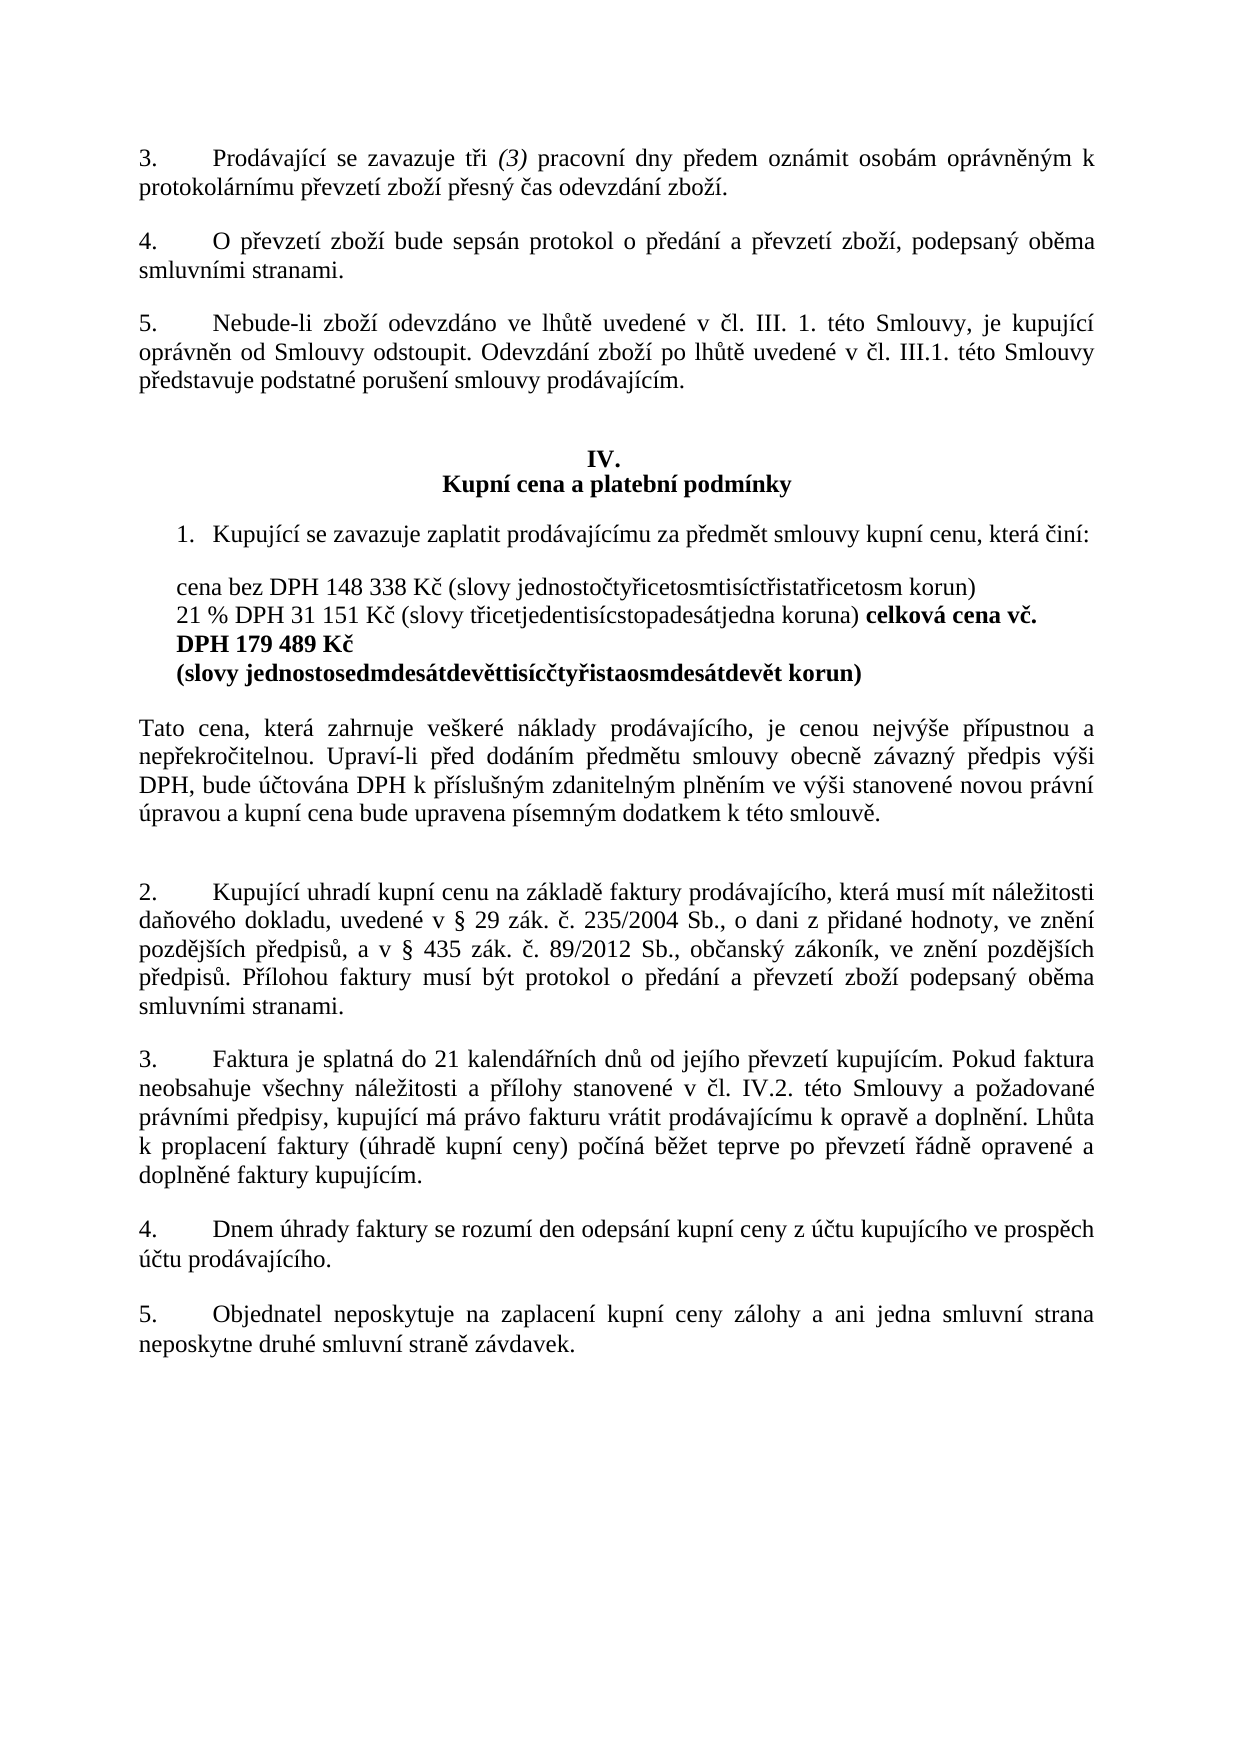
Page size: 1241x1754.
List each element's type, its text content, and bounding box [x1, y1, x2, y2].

list O převzetí zboží bude sepsán protokol o předání a převzetí zboží, podepsaný oběma smluvními stranami. [139, 227, 1095, 284]
list Kupující se zavazuje zaplatit prodávajícímu za předmět smlouvy kupní cenu, která činí: [176, 519, 1095, 548]
text cena bez DPH 148 338 Kč (slovy jednostočtyřicetosmtisíctřistatřicetosm korun) [176, 572, 1095, 601]
list Objednatel neposkytuje na zaplacení kupní ceny zálohy a ani jedna smluvní strana neposkytne druhé smluvní straně závdavek. [139, 1299, 1095, 1358]
list Faktura je splatná do 21 kalendářních dnů od jejího převzetí kupujícím. Pokud faktura neobsahuje všechny náležitosti a přílohy stanovené v čl. IV.2. této Smlouvy a požadované právními předpisy, kupující má právo fakturu vrátit prodávajícímu k opravě a doplnění. Lhůta k proplacení faktury (úhradě kupní ceny) počíná běžet teprve po převzetí řádně opravené a doplněné faktury kupujícím. [139, 1044, 1095, 1189]
text (slovy jednostosedmdesátdevěttisícčtyřistaosmdesátdevět korun) [176, 659, 1095, 688]
text IV. [587, 447, 1095, 472]
text Kupní cena a platební podmínky [139, 472, 1095, 497]
list Nebude-li zboží odevzdáno ve lhůtě uvedené v čl. III. 1. této Smlouvy, je kupující oprávněn od Smlouvy odstoupit. Odevzdání zboží po lhůtě uvedené v čl. III.1. této Smlouvy představuje podstatné porušení smlouvy prodávajícím. [139, 309, 1095, 394]
text Tato cena, která zahrnuje veškeré náklady prodávajícího, je cenou nejvýše přípustnou a nepřekročitelnou. Upraví-li před dodáním předmětu smlouvy obecně závazný předpis výši DPH, bude účtována DPH k příslušným zdanitelným plněním ve výši stanovené novou právní úpravou a kupní cena bude upravena písemným dodatkem k této smlouvě. [139, 713, 1095, 827]
list Kupující uhradí kupní cenu na základě faktury prodávajícího, která musí mít náležitosti daňového dokladu, uvedené v § 29 zák. č. 235/2004 Sb., o dani z přidané hodnoty, ve znění pozdějších předpisů, a v § 435 zák. č. 89/2012 Sb., občanský zákoník, ve znění pozdějších předpisů. Přílohou faktury musí být protokol o předání a převzetí zboží podepsaný oběma smluvními stranami. [139, 877, 1095, 1020]
text 21 % DPH 31 151 Kč (slovy třicetjedentisícstopadesátjedna koruna) celková cena vč. DPH 179 489 Kč [176, 601, 1095, 659]
list Dnem úhrady faktury se rozumí den odepsání kupní ceny z účtu kupujícího ve prospěch účtu prodávajícího. [139, 1213, 1095, 1273]
list Prodávající se zavazuje tři (3) pracovní dny předem oznámit osobám oprávněným k protokolárnímu převzetí zboží přesný čas odevzdání zboží. [139, 143, 1095, 201]
